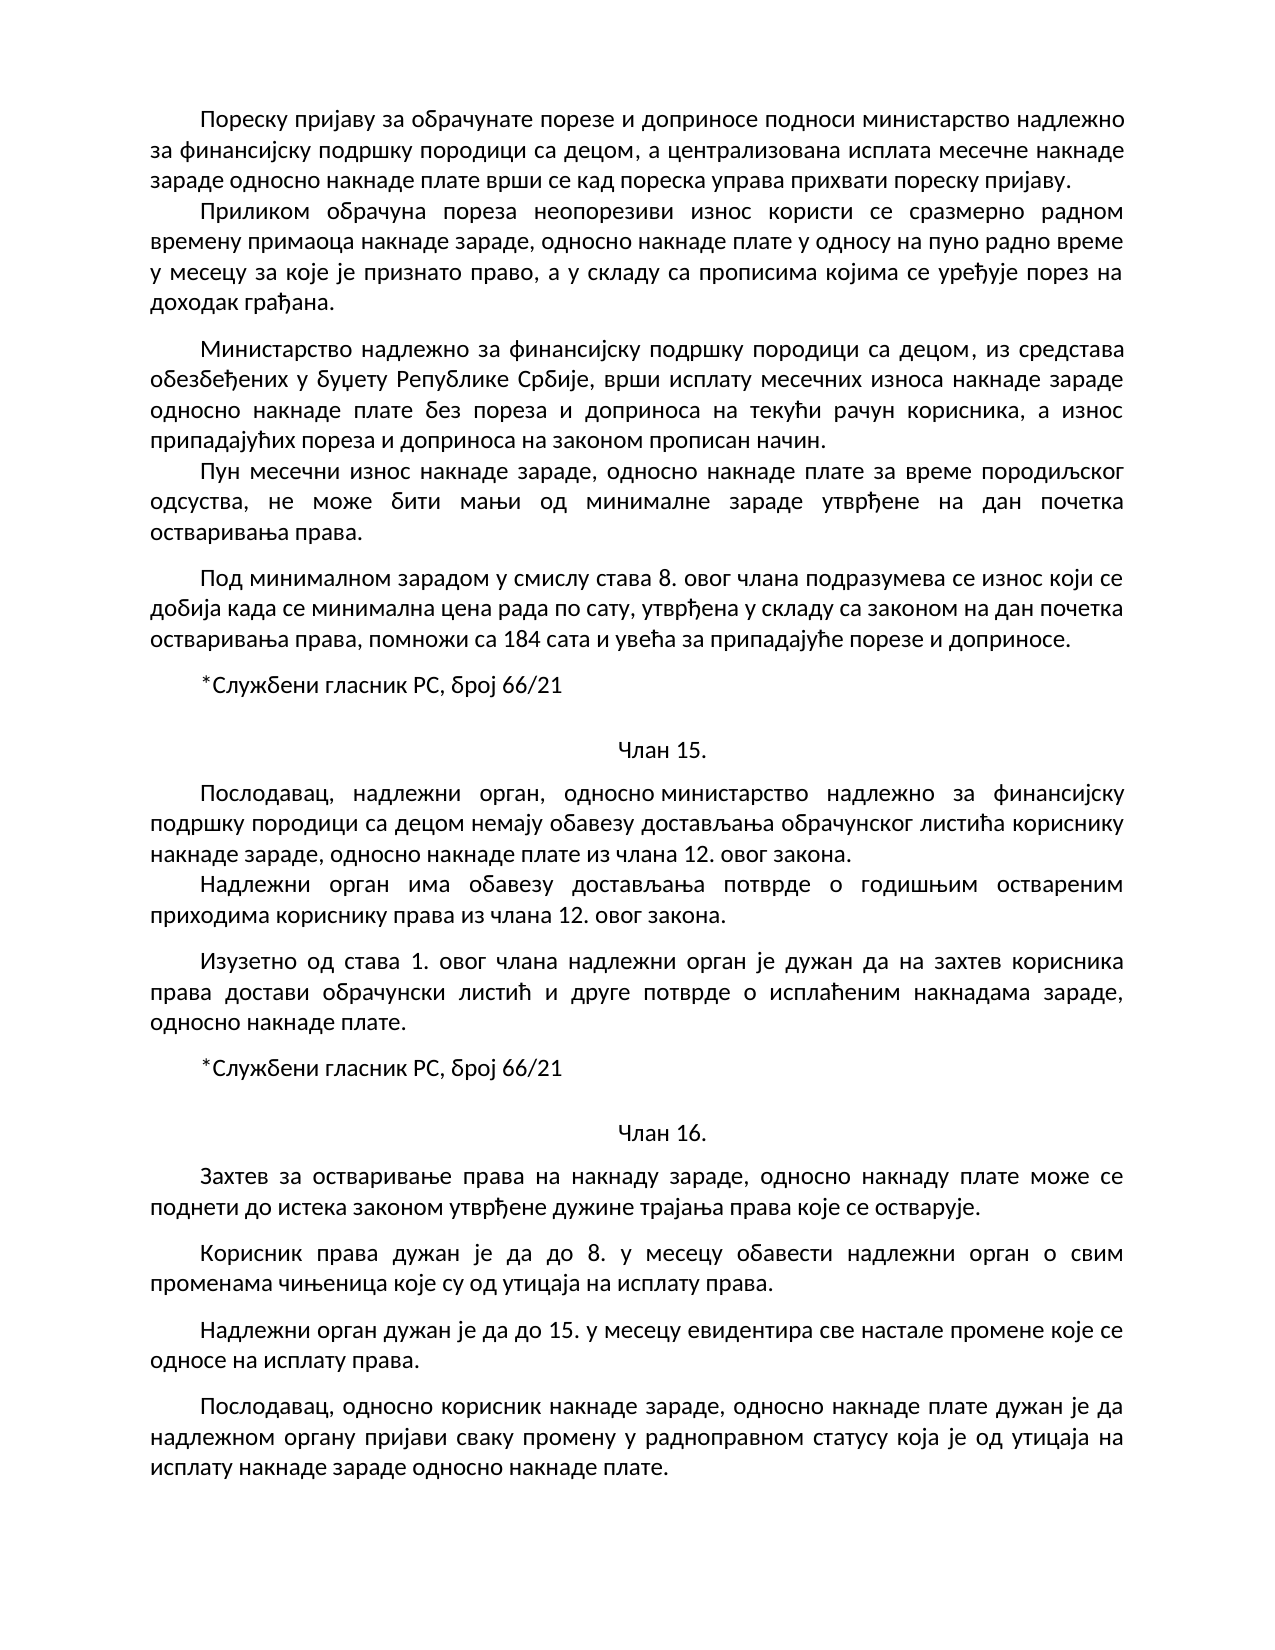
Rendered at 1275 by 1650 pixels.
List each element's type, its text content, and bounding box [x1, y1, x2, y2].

text Пореску пријаву за обрачунате порезе и доприносе подноси министарство надлежно за финансијску подршку породици са децом, а централизована исплата месечне накнаде зараде односно накнаде плате врши се кад пореска управа прихвати пореску пријаву. [150, 103, 1125, 195]
text Пун месечни износ накнаде зараде, односно накнаде плате за време породиљског одсуства, не може бити мањи од минималне зараде утврђене на дан почетка остваривања права. [150, 455, 1125, 546]
text Надлежни орган дужан је да до 15. у месецу евидентира све настале промене које се односе на исплату права. [150, 1314, 1125, 1375]
text Захтев за остваривање права на накнаду зараде, односно накнаду плате може се поднети до истека законом утврђене дужине трајања права које се остварује. [150, 1160, 1125, 1221]
text *Службени гласник РС, број 66/21 [150, 1052, 1125, 1083]
text Послодавац, надлежни орган, односно министарство надлежно за финансијску подршку породици са децом немају обавезу достављања обрачунског листића кориснику накнаде зараде, односно накнаде плате из члана 12. овог закона. [150, 777, 1125, 869]
text Под минималном зарадом у смислу става 8. овог члана подразумева се износ који се добија када се минимална цена рада по сату, утврђена у складу са законом на дан почетка остваривања права, помножи са 184 сата и увећа за припадајуће порезе и доприносе. [150, 562, 1125, 653]
text Изузетно од става 1. овог члана надлежни орган је дужан да на захтев корисника права достави обрачунски листић и друге потврде о исплаћеним накнадама зараде, односно накнаде плате. [150, 945, 1125, 1037]
text Члан 15. [150, 734, 1125, 764]
text Надлежни орган има обавезу достављања потврде о годишњим оствареним приходима кориснику права из члана 12. овог закона. [150, 869, 1125, 930]
text Приликом обрачуна пореза неопорезиви износ користи се сразмерно радном времену примаоца накнаде зараде, односно накнаде плате у односу на пуно радно време у месецу за које је признато право, а у складу са прописима којима се уређује порез на доходак грађана. [150, 195, 1125, 317]
text Корисник права дужан је да до 8. у месецу обавести надлежни орган о свим променама чињеница које су од утицаја на исплату права. [150, 1237, 1125, 1298]
text Члан 16. [150, 1117, 1125, 1148]
text Послодавац, односно корисник накнаде зараде, односно накнаде плате дужан је да надлежном органу пријави сваку промену у радноправном статусу која је од утицаја на исплату накнаде зараде односно накнаде плате. [150, 1390, 1125, 1482]
text *Службени гласник РС, број 66/21 [150, 669, 1125, 700]
text Министарство надлежно за финансијску подршку породици са децом, из средстава обезбеђених у буџету Републике Србије, врши исплату месечних износа накнаде зараде односно накнаде плате без пореза и доприноса на текући рачун корисника, а износ припадајућих пореза и доприноса на законом прописан начин. [150, 333, 1125, 455]
